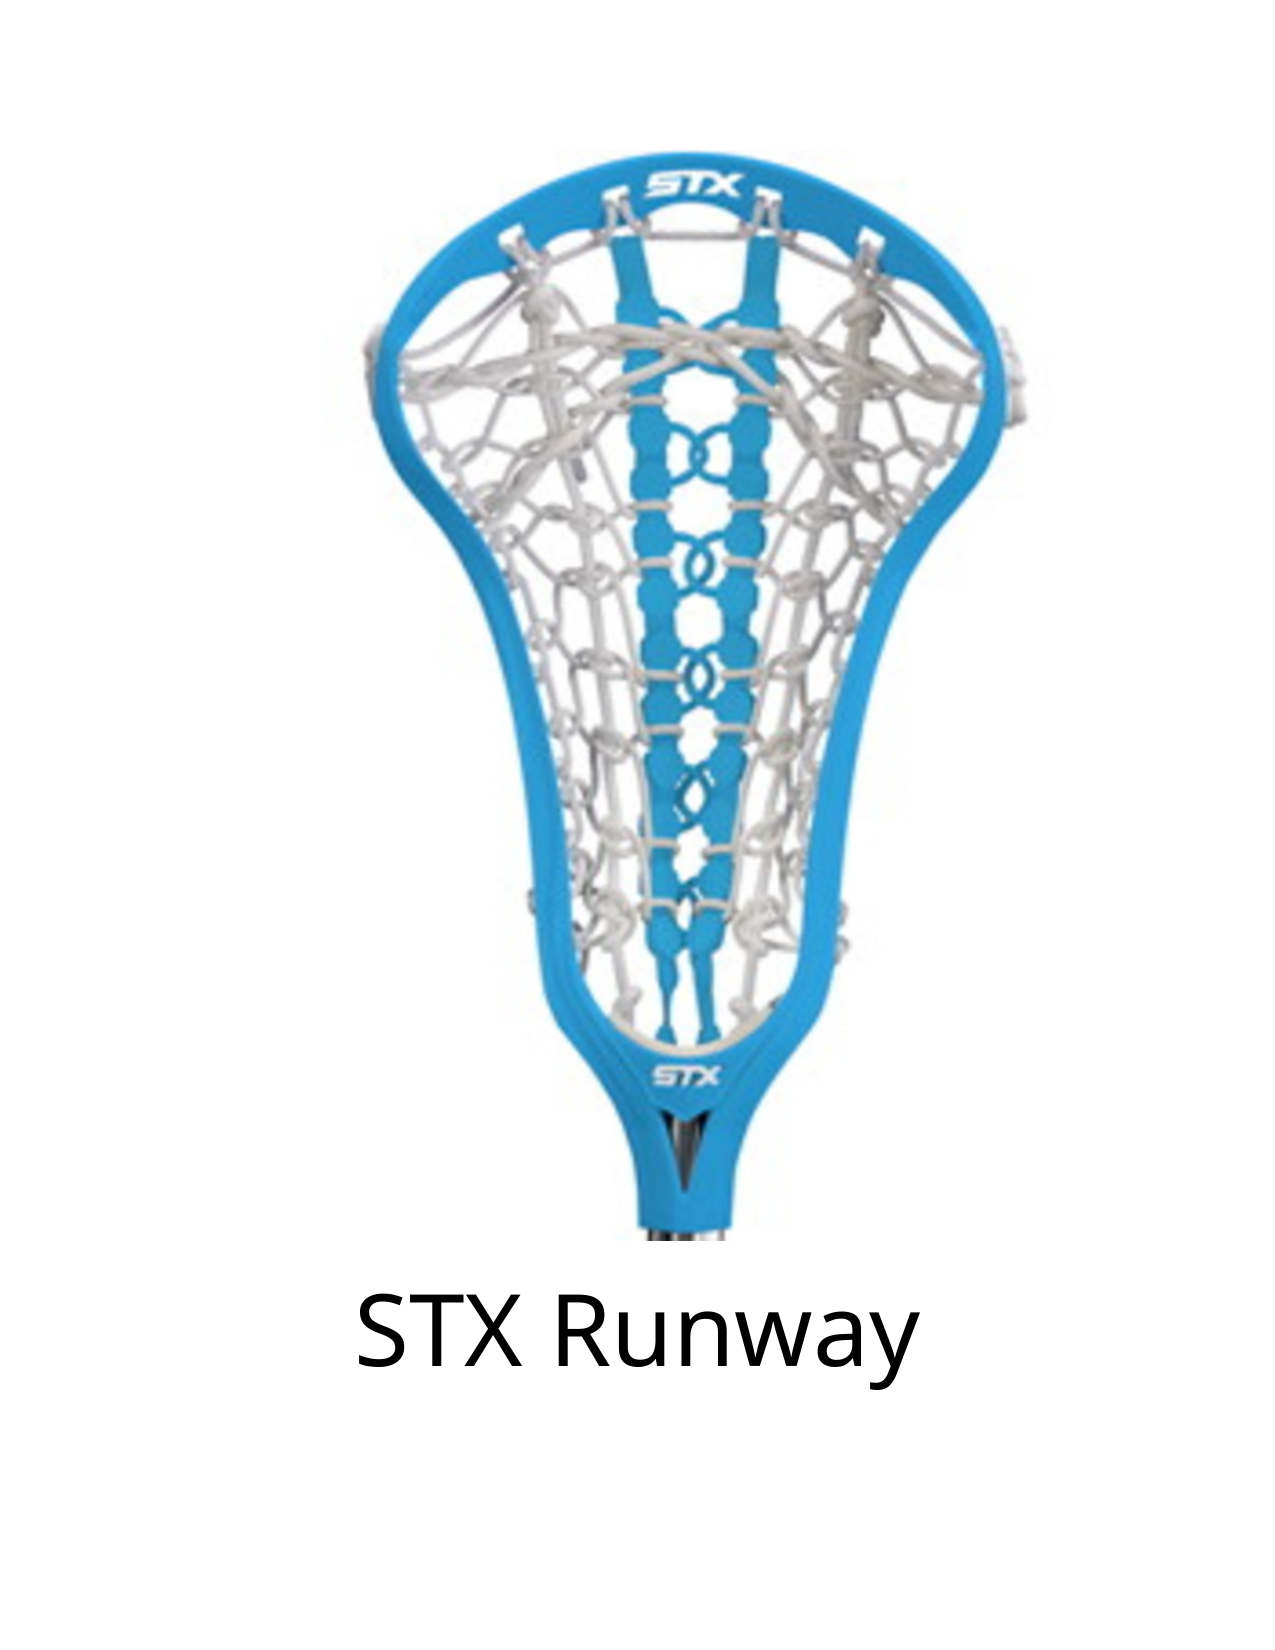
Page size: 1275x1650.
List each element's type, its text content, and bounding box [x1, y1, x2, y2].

text STX Runway [150, 1259, 1125, 1396]
picture [150, 150, 1241, 1241]
